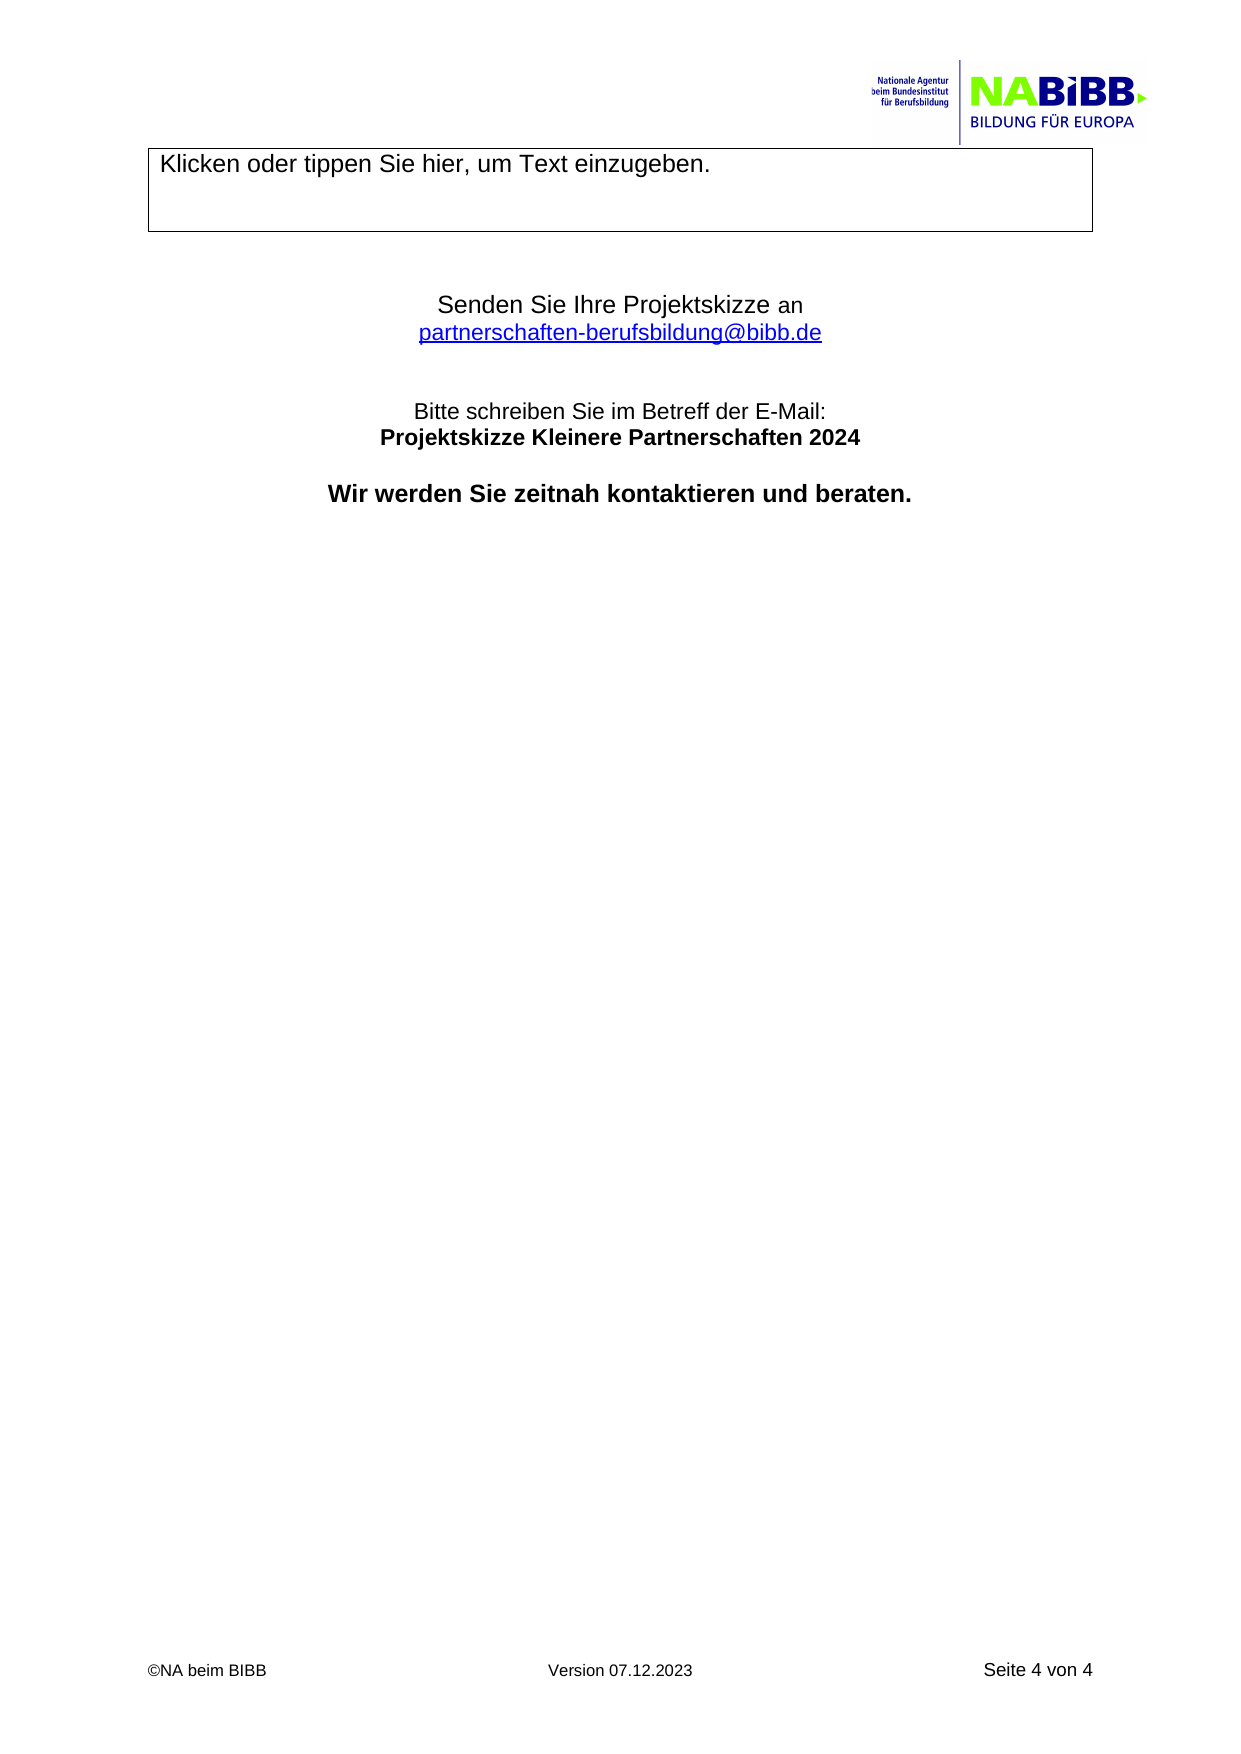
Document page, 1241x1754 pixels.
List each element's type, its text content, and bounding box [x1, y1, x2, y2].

text Senden Sie Ihre Projektskizze an [148, 290, 1092, 318]
text Projektskizze Kleinere Partnerschaften 2024 [148, 424, 1092, 450]
picture [871, 60, 1147, 145]
text Bitte schreiben Sie im Betreff der E-Mail: [148, 398, 1092, 424]
table_header [149, 149, 1092, 231]
text partnerschaften-berufsbildung@bibb.de [148, 318, 1092, 345]
text Wir werden Sie zeitnah kontaktieren und beraten. [148, 479, 1092, 508]
